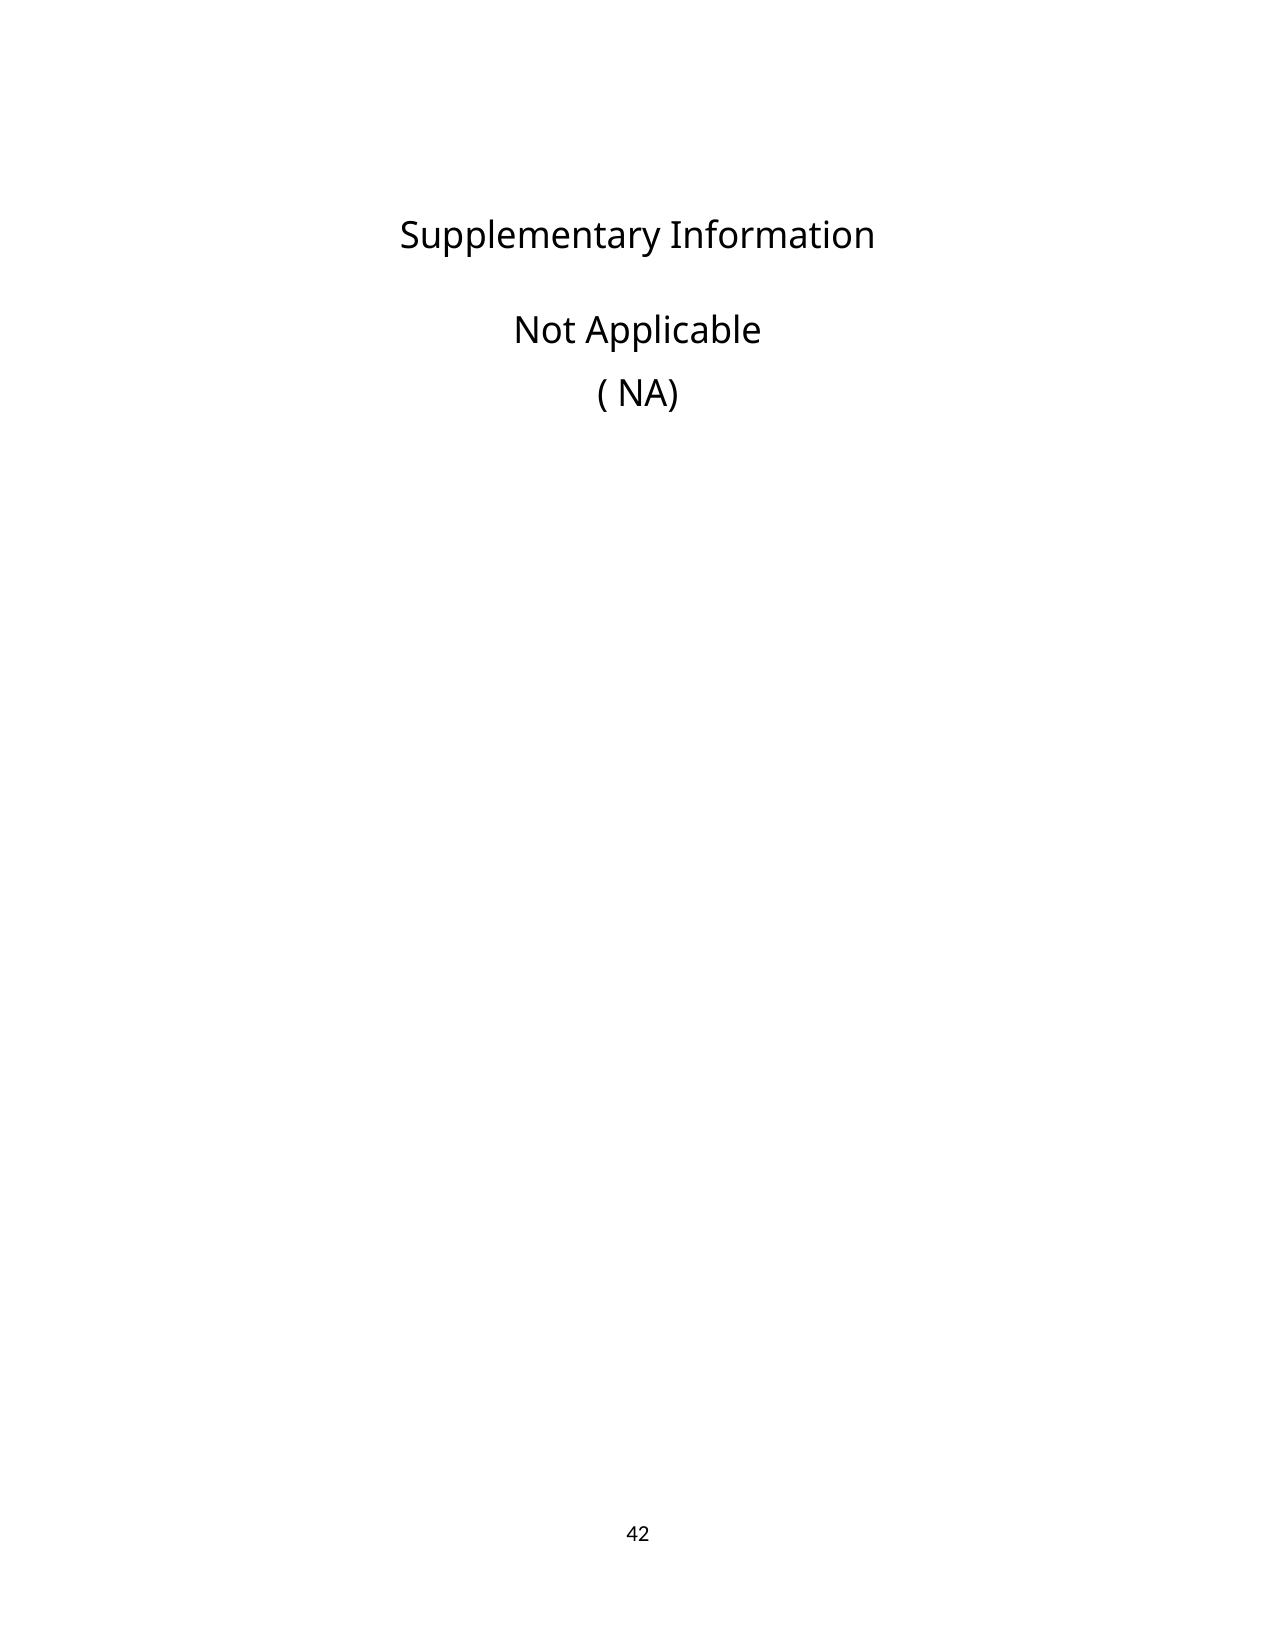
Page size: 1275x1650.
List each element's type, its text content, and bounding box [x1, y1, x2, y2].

text ( NA) [602, 381, 673, 412]
text ( NA) [150, 381, 603, 412]
text Supplementary Information [150, 213, 1125, 257]
text ( NA) [671, 381, 1125, 412]
text Not Applicable [150, 319, 1125, 350]
